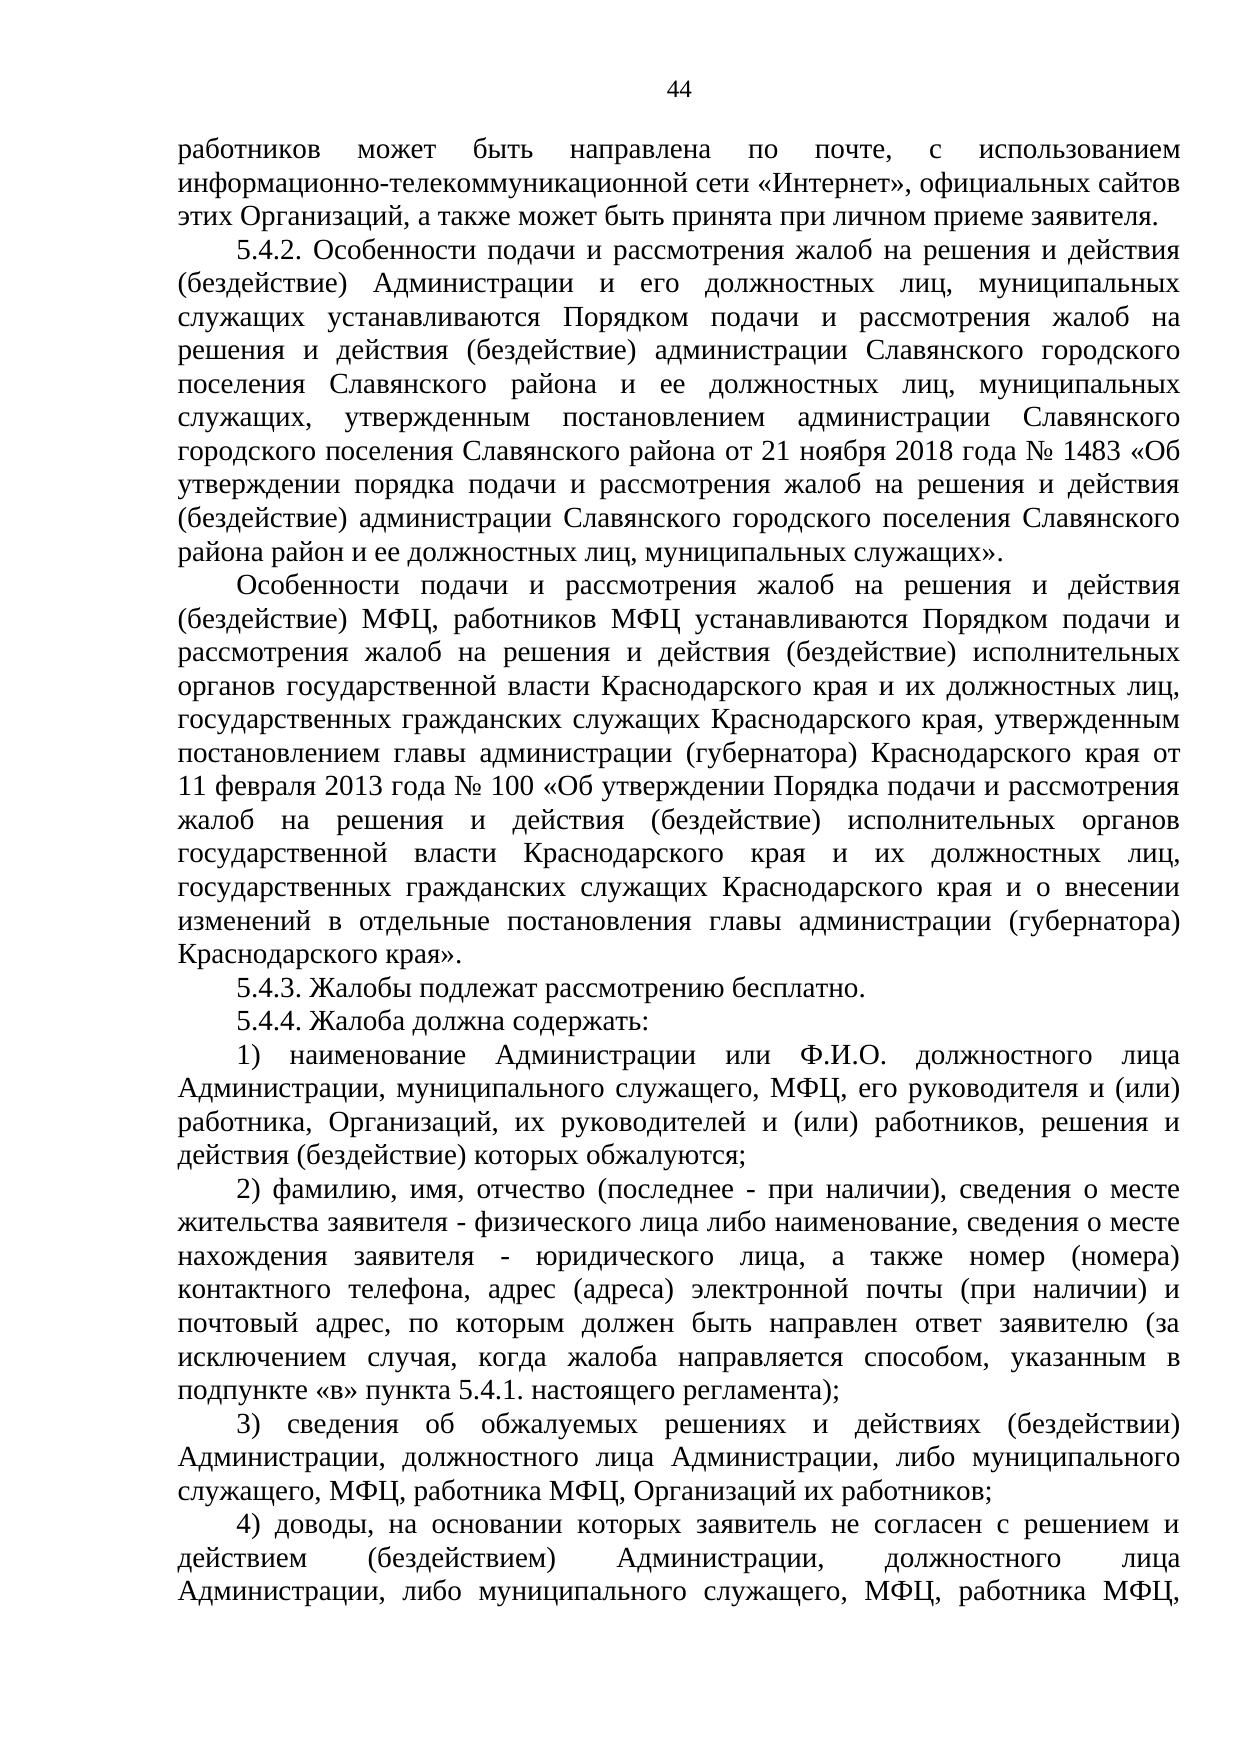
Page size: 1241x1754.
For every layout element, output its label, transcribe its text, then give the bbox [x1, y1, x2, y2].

text 3) сведения об обжалуемых решениях и действиях (бездействии) Администрации, должностного лица Администрации, либо муниципального служащего, МФЦ, работника МФЦ, Организаций их работников; [177, 1406, 1181, 1506]
text 5.4.4. Жалоба должна содержать: [177, 1003, 1181, 1037]
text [177, 131, 1181, 232]
text 5.4.2. Особенности подачи и рассмотрения жалоб на решения и действия (бездействие) Администрации и его должностных лиц, муниципальных служащих устанавливаются Порядком подачи и рассмотрения жалоб на решения и действия (бездействие) администрации Славянского городского поселения Славянского района и ее должностных лиц, муниципальных служащих, утвержденным постановлением администрации Славянского городского поселения Славянского района от 21 ноября 2018 года № 1483 «Об утверждении порядка подачи и рассмотрения жалоб на решения и действия (бездействие) администрации Славянского городского поселения Славянского района район и ее должностных лиц, муниципальных служащих». [177, 232, 1181, 567]
text Особенности подачи и рассмотрения жалоб на решения и действия (бездействие) МФЦ, работников МФЦ устанавливаются Порядком подачи и рассмотрения жалоб на решения и действия (бездействие) исполнительных органов государственной власти Краснодарского края и их должностных лиц, государственных гражданских служащих Краснодарского края, утвержденным постановлением главы администрации (губернатора) Краснодарского края от 11 февраля 2013 года № 100 «Об утверждении Порядка подачи и рассмотрения жалоб на решения и действия (бездействие) исполнительных органов государственной власти Краснодарского края и их должностных лиц, государственных гражданских служащих Краснодарского края и о внесении изменений в отдельные постановления главы администрации (губернатора) Краснодарского края». [177, 567, 1181, 970]
text 2) фамилию, имя, отчество (последнее - при наличии), сведения о месте жительства заявителя - физического лица либо наименование, сведения о месте нахождения заявителя - юридического лица, а также номер (номера) контактного телефона, адрес (адреса) электронной почты (при наличии) и почтовый адрес, по которым должен быть направлен ответ заявителю (за исключением случая, когда жалоба направляется способом, указанным в подпункте «в» пункта 5.4.1. настоящего регламента); [177, 1171, 1181, 1406]
text 1) наименование Администрации или Ф.И.О. должностного лица Администрации, муниципального служащего, МФЦ, его руководителя и (или) работника, Организаций, их руководителей и (или) работников, решения и действия (бездействие) которых обжалуются; [177, 1037, 1181, 1171]
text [177, 1506, 1181, 1607]
text 5.4.3. Жалобы подлежат рассмотрению бесплатно. [177, 970, 1181, 1003]
